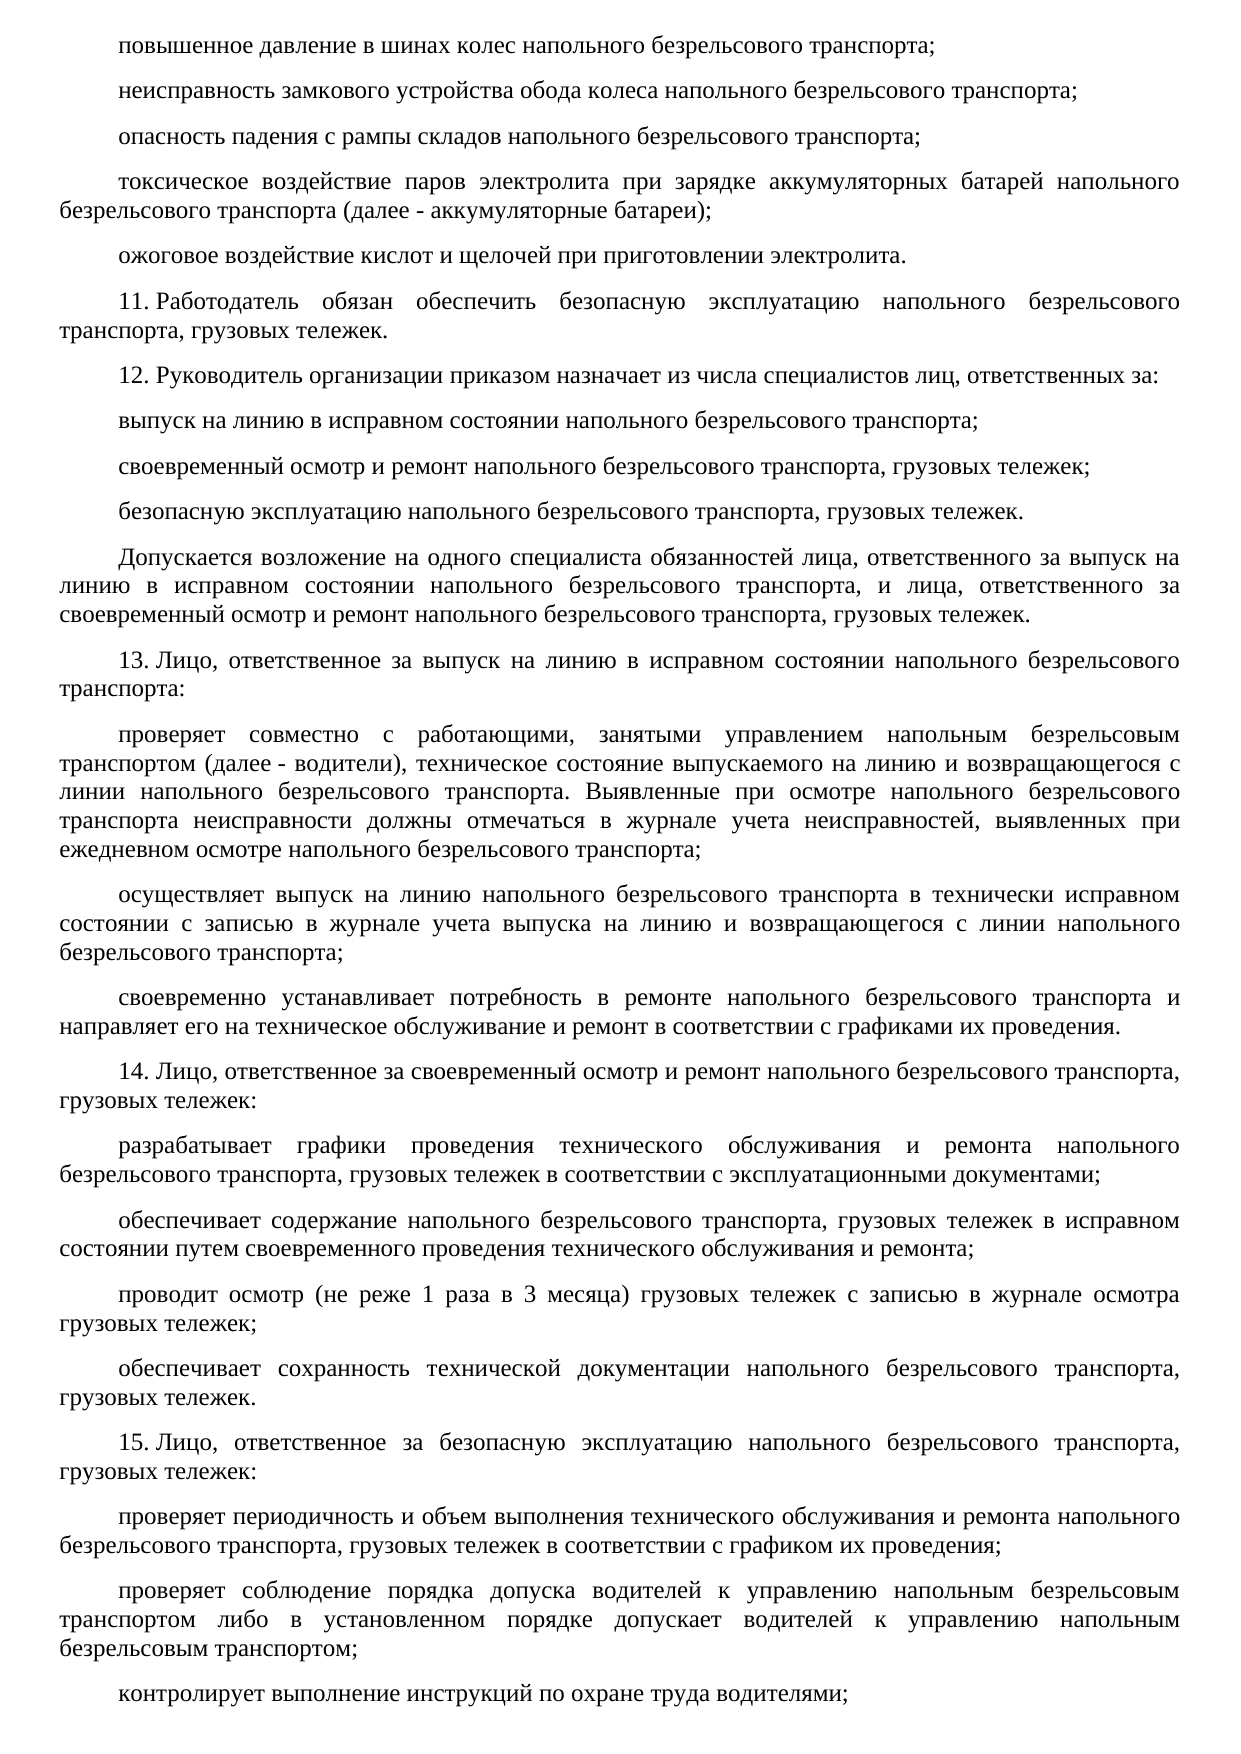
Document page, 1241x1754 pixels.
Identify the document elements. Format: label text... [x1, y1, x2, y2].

text неисправность замкового устройства обода колеса напольного безрельсового транспорта; [59, 76, 1181, 104]
text обеспечивает сохранность технической документации напольного безрельсового транспорта, грузовых тележек. [59, 1353, 1181, 1411]
text осуществляет выпуск на линию напольного безрельсового транспорта в технически исправном состоянии с записью в журнале учета выпуска на линию и возвращающегося с линии напольного безрельсового транспорта; [59, 879, 1181, 966]
text выпуск на линию в исправном состоянии напольного безрельсового транспорта; [59, 406, 1181, 434]
text 15. Лицо, ответственное за безопасную эксплуатацию напольного безрельсового транспорта, грузовых тележек: [59, 1427, 1181, 1485]
text 14. Лицо, ответственное за своевременный осмотр и ремонт напольного безрельсового транспорта, грузовых тележек: [59, 1056, 1181, 1114]
text безопасную эксплуатацию напольного безрельсового транспорта, грузовых тележек. [59, 496, 1181, 525]
text токсическое воздействие паров электролита при зарядке аккумуляторных батарей напольного безрельсового транспорта (далее - аккумуляторные батареи); [59, 166, 1181, 224]
text контролирует выполнение инструкций по охране труда водителями; [59, 1678, 1181, 1707]
text проверяет периодичность и объем выполнения технического обслуживания и ремонта напольного безрельсового транспорта, грузовых тележек в соответствии с графиком их проведения; [59, 1501, 1181, 1559]
text обеспечивает содержание напольного безрельсового транспорта, грузовых тележек в исправном состоянии путем своевременного проведения технического обслуживания и ремонта; [59, 1205, 1181, 1262]
text повышенное давление в шинах колес напольного безрельсового транспорта; [59, 30, 1181, 59]
text своевременно устанавливает потребность в ремонте напольного безрельсового транспорта и направляет его на техническое обслуживание и ремонт в соответствии с графиками их проведения. [59, 982, 1181, 1040]
text 12. Руководитель организации приказом назначает из числа специалистов лиц, ответственных за: [59, 360, 1181, 389]
text своевременный осмотр и ремонт напольного безрельсового транспорта, грузовых тележек; [59, 451, 1181, 480]
text 13. Лицо, ответственное за выпуск на линию в исправном состоянии напольного безрельсового транспорта: [59, 645, 1181, 702]
text проводит осмотр (не реже 1 раза в 3 месяца) грузовых тележек с записью в журнале осмотра грузовых тележек; [59, 1279, 1181, 1336]
text разрабатывает графики проведения технического обслуживания и ремонта напольного безрельсового транспорта, грузовых тележек в соответствии с эксплуатационными документами; [59, 1131, 1181, 1188]
text проверяет совместно с работающими, занятыми управлением напольным безрельсовым транспортом (далее - водители), техническое состояние выпускаемого на линию и возвращающегося с линии напольного безрельсового транспорта. Выявленные при осмотре напольного безрельсового транспорта неисправности должны отмечаться в журнале учета неисправностей, выявленных при ежедневном осмотре напольного безрельсового транспорта; [59, 719, 1181, 863]
text 11. Работодатель обязан обеспечить безопасную эксплуатацию напольного безрельсового транспорта, грузовых тележек. [59, 286, 1181, 343]
text ожоговое воздействие кислот и щелочей при приготовлении электролита. [59, 241, 1181, 269]
text Допускается возложение на одного специалиста обязанностей лица, ответственного за выпуск на линию в исправном состоянии напольного безрельсового транспорта, и лица, ответственного за своевременный осмотр и ремонт напольного безрельсового транспорта, грузовых тележек. [59, 542, 1181, 628]
text проверяет соблюдение порядка допуска водителей к управлению напольным безрельсовым транспортом либо в установленном порядке допускает водителей к управлению напольным безрельсовым транспортом; [59, 1576, 1181, 1662]
text опасность падения с рампы складов напольного безрельсового транспорта; [59, 121, 1181, 150]
